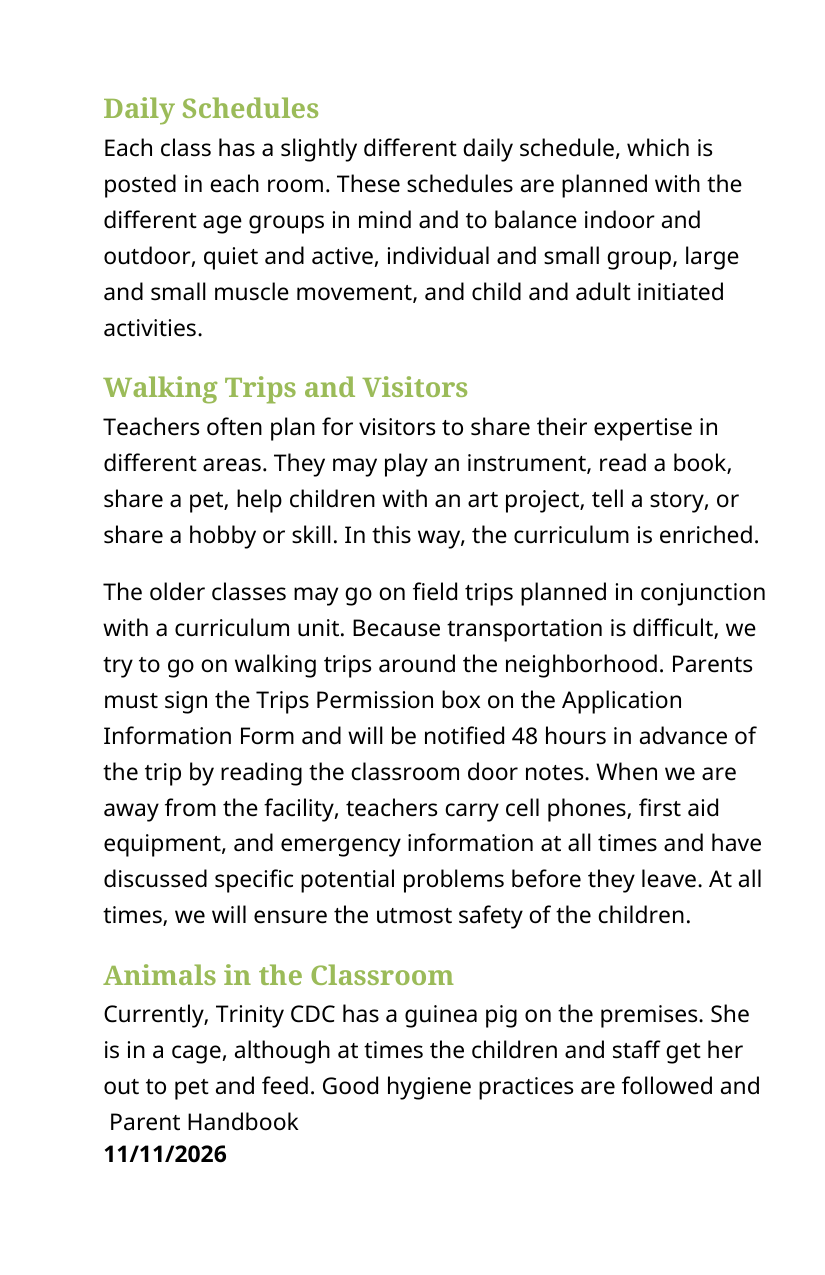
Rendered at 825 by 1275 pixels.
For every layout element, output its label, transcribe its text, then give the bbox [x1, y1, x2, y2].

text Teachers often plan for visitors to share their expertise in different areas. They may play an instrument, read a book, share a pet, help children with an art project, tell a story, or share a hobby or skill. In this way, the curriculum is enriched. [103, 411, 769, 550]
text Each class has a slightly different daily schedule, which is posted in each room. These schedules are planned with the different age groups in mind and to balance indoor and outdoor, quiet and active, individual and small group, large and small muscle movement, and child and adult initiated activities. [103, 132, 769, 343]
text The older classes may go on field trips planned in conjunction with a curriculum unit. Because transportation is difficult, we try to go on walking trips around the neighborhood. Parents must sign the Trips Permission box on the Application Information Form and will be notified 48 hours in advance of the trip by reading the classroom door notes. When we are away from the facility, teachers carry cell phones, first aid equipment, and emergency information at all times and have discussed specific potential problems before they leave. At all times, we will ensure the utmost safety of the children. [103, 576, 769, 931]
subtitle Walking Trips and Visitors [103, 369, 769, 406]
subtitle Animals in the Classroom [103, 956, 769, 993]
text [103, 998, 769, 1102]
subtitle Daily Schedules [103, 90, 769, 127]
